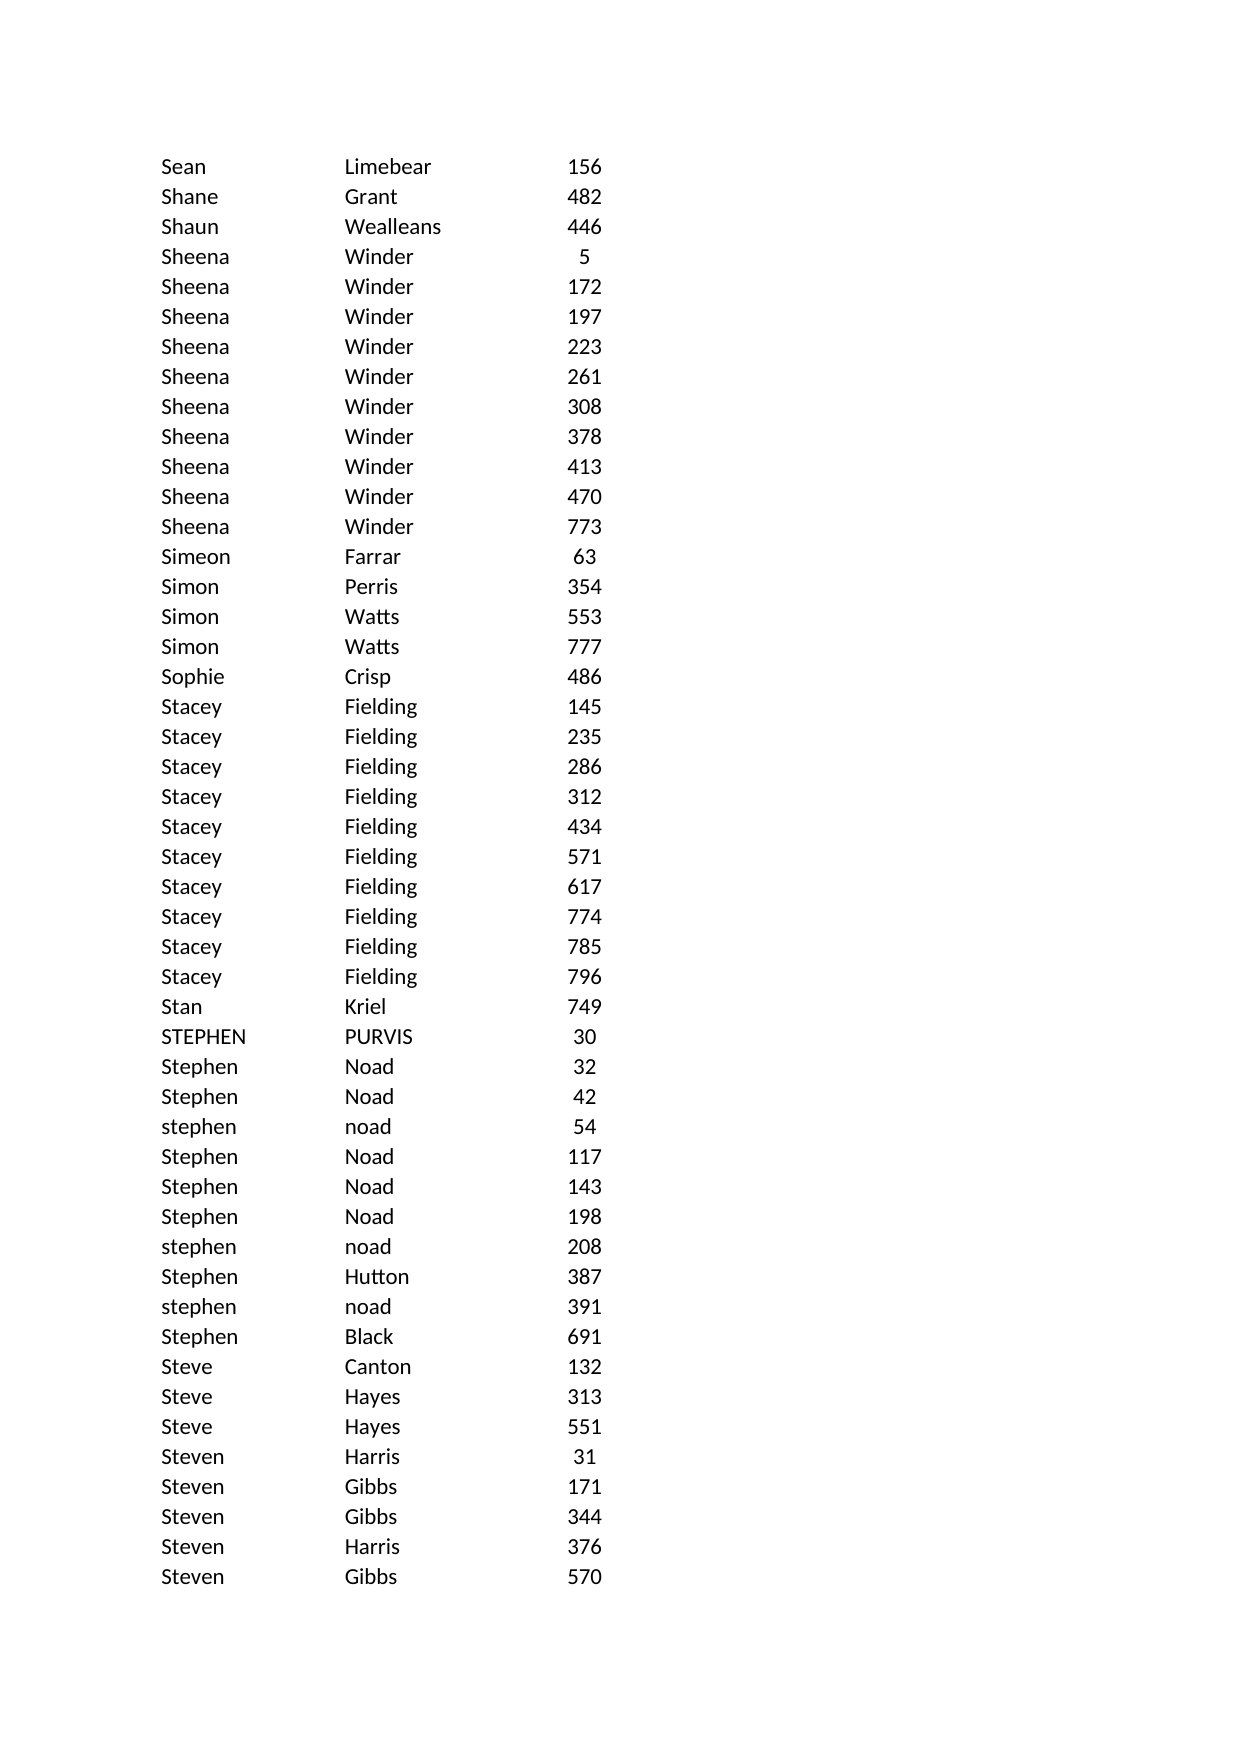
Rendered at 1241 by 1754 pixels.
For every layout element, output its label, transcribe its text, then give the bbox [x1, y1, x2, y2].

table_cell 172 [521, 270, 648, 300]
table_cell 470 [521, 480, 648, 510]
table_cell Steve [150, 1350, 333, 1380]
table_cell Simon [150, 570, 333, 600]
table_cell 551 [521, 1410, 648, 1440]
table_cell 197 [521, 300, 648, 330]
table_cell Sheena [150, 300, 333, 330]
table_cell 777 [521, 630, 648, 660]
table_cell Sheena [150, 270, 333, 300]
table_cell 571 [521, 840, 648, 870]
table_cell 30 [521, 1020, 648, 1050]
table_cell 482 [521, 180, 648, 210]
table_cell Winder [333, 420, 521, 450]
table_cell Shane [150, 180, 333, 210]
table_cell 749 [521, 990, 648, 1020]
table_cell 235 [521, 720, 648, 750]
table_cell 774 [521, 900, 648, 930]
table_cell 143 [521, 1170, 648, 1200]
table_cell 261 [521, 360, 648, 390]
table_cell stephen [150, 1230, 333, 1260]
table_cell Sheena [150, 390, 333, 420]
table_cell Stacey [150, 900, 333, 930]
table_cell 312 [521, 780, 648, 810]
table_cell Fielding [333, 720, 521, 750]
table_cell Gibbs [333, 1560, 521, 1590]
table_cell Stacey [150, 780, 333, 810]
table_cell STEPHEN [150, 1020, 333, 1050]
table_cell 132 [521, 1350, 648, 1380]
table_cell Steven [150, 1500, 333, 1530]
table_cell Wealleans [333, 210, 521, 240]
table_cell Stephen [150, 1140, 333, 1170]
table_cell 617 [521, 870, 648, 900]
table_cell Noad [333, 1170, 521, 1200]
table_cell 387 [521, 1260, 648, 1290]
table_cell Winder [333, 240, 521, 270]
table_cell noad [333, 1230, 521, 1260]
table_cell Stephen [150, 1260, 333, 1290]
table_cell Gibbs [333, 1470, 521, 1500]
table_cell Noad [333, 1140, 521, 1170]
table_cell 171 [521, 1470, 648, 1500]
table_cell 553 [521, 600, 648, 630]
table_cell 354 [521, 570, 648, 600]
table_cell 63 [521, 540, 648, 570]
table_cell Stephen [150, 1200, 333, 1230]
table_cell Sheena [150, 240, 333, 270]
table_cell Stephen [150, 1320, 333, 1350]
table_cell Sheena [150, 480, 333, 510]
table_cell Stephen [150, 1080, 333, 1110]
table_cell stephen [150, 1110, 333, 1140]
table_cell Sean [150, 150, 333, 180]
table_cell 208 [521, 1230, 648, 1260]
table_cell Crisp [333, 660, 521, 690]
table_cell Winder [333, 450, 521, 480]
table_cell Hayes [333, 1410, 521, 1440]
table_cell Steven [150, 1560, 333, 1590]
table_cell 785 [521, 930, 648, 960]
table_cell Stacey [150, 750, 333, 780]
table_cell 308 [521, 390, 648, 420]
table_cell Fielding [333, 900, 521, 930]
table_cell Simon [150, 600, 333, 630]
table_cell Steven [150, 1440, 333, 1470]
table_cell 486 [521, 660, 648, 690]
table_cell 376 [521, 1530, 648, 1560]
table_cell 570 [521, 1560, 648, 1590]
table_cell Sheena [150, 330, 333, 360]
table_cell 42 [521, 1080, 648, 1110]
table_cell Grant [333, 180, 521, 210]
table_cell Black [333, 1320, 521, 1350]
table_cell Noad [333, 1200, 521, 1230]
table_cell 223 [521, 330, 648, 360]
table_cell PURVIS [333, 1020, 521, 1050]
table_cell stephen [150, 1290, 333, 1320]
table_cell Watts [333, 630, 521, 660]
table_cell 286 [521, 750, 648, 780]
table_cell Winder [333, 390, 521, 420]
table_cell Fielding [333, 930, 521, 960]
table_cell Winder [333, 480, 521, 510]
table_cell 145 [521, 690, 648, 720]
table_cell Fielding [333, 960, 521, 990]
table_cell Stacey [150, 690, 333, 720]
table_cell Stan [150, 990, 333, 1020]
table_cell noad [333, 1290, 521, 1320]
table_cell 691 [521, 1320, 648, 1350]
table_cell Fielding [333, 870, 521, 900]
table_cell 313 [521, 1380, 648, 1410]
table_cell Fielding [333, 810, 521, 840]
table_cell Winder [333, 330, 521, 360]
table_cell Steven [150, 1470, 333, 1500]
table_cell Fielding [333, 780, 521, 810]
table_cell Gibbs [333, 1500, 521, 1530]
table_cell 156 [521, 150, 648, 180]
table_cell 446 [521, 210, 648, 240]
table_cell Winder [333, 510, 521, 540]
table_cell 378 [521, 420, 648, 450]
table_cell 796 [521, 960, 648, 990]
table_cell 117 [521, 1140, 648, 1170]
table_cell 773 [521, 510, 648, 540]
table_cell Winder [333, 270, 521, 300]
table_cell Sheena [150, 360, 333, 390]
table_cell Winder [333, 360, 521, 390]
table_cell Stacey [150, 960, 333, 990]
table_cell Steven [150, 1530, 333, 1560]
table_cell Limebear [333, 150, 521, 180]
table_cell Winder [333, 300, 521, 330]
table_cell 54 [521, 1110, 648, 1140]
table_cell Farrar [333, 540, 521, 570]
table_cell Noad [333, 1080, 521, 1110]
table_cell Shaun [150, 210, 333, 240]
table_cell 32 [521, 1050, 648, 1080]
table_cell 434 [521, 810, 648, 840]
table_cell Kriel [333, 990, 521, 1020]
table_cell 198 [521, 1200, 648, 1230]
table_cell 391 [521, 1290, 648, 1320]
table_cell Sheena [150, 510, 333, 540]
table_cell Perris [333, 570, 521, 600]
table_cell Hayes [333, 1380, 521, 1410]
table_cell Simon [150, 630, 333, 660]
table_cell Stephen [150, 1050, 333, 1080]
table_cell Fielding [333, 840, 521, 870]
table_cell Sheena [150, 420, 333, 450]
table_cell Stacey [150, 720, 333, 750]
table_cell Fielding [333, 690, 521, 720]
table_cell Watts [333, 600, 521, 630]
table_cell noad [333, 1110, 521, 1140]
table_cell Steve [150, 1380, 333, 1410]
table_cell Canton [333, 1350, 521, 1380]
table_cell Stacey [150, 930, 333, 960]
table_cell Steve [150, 1410, 333, 1440]
table_cell Stephen [150, 1170, 333, 1200]
table_cell 344 [521, 1500, 648, 1530]
table_cell Fielding [333, 750, 521, 780]
table_cell Hutton [333, 1260, 521, 1290]
table_cell Stacey [150, 810, 333, 840]
table_cell Noad [333, 1050, 521, 1080]
table_cell Sophie [150, 660, 333, 690]
table_cell Harris [333, 1530, 521, 1560]
table_cell Stacey [150, 870, 333, 900]
table_cell Simeon [150, 540, 333, 570]
table_cell Sheena [150, 450, 333, 480]
table_cell Harris [333, 1440, 521, 1470]
table_cell Stacey [150, 840, 333, 870]
table_cell 31 [521, 1440, 648, 1470]
table_cell 413 [521, 450, 648, 480]
table_cell 5 [521, 240, 648, 270]
